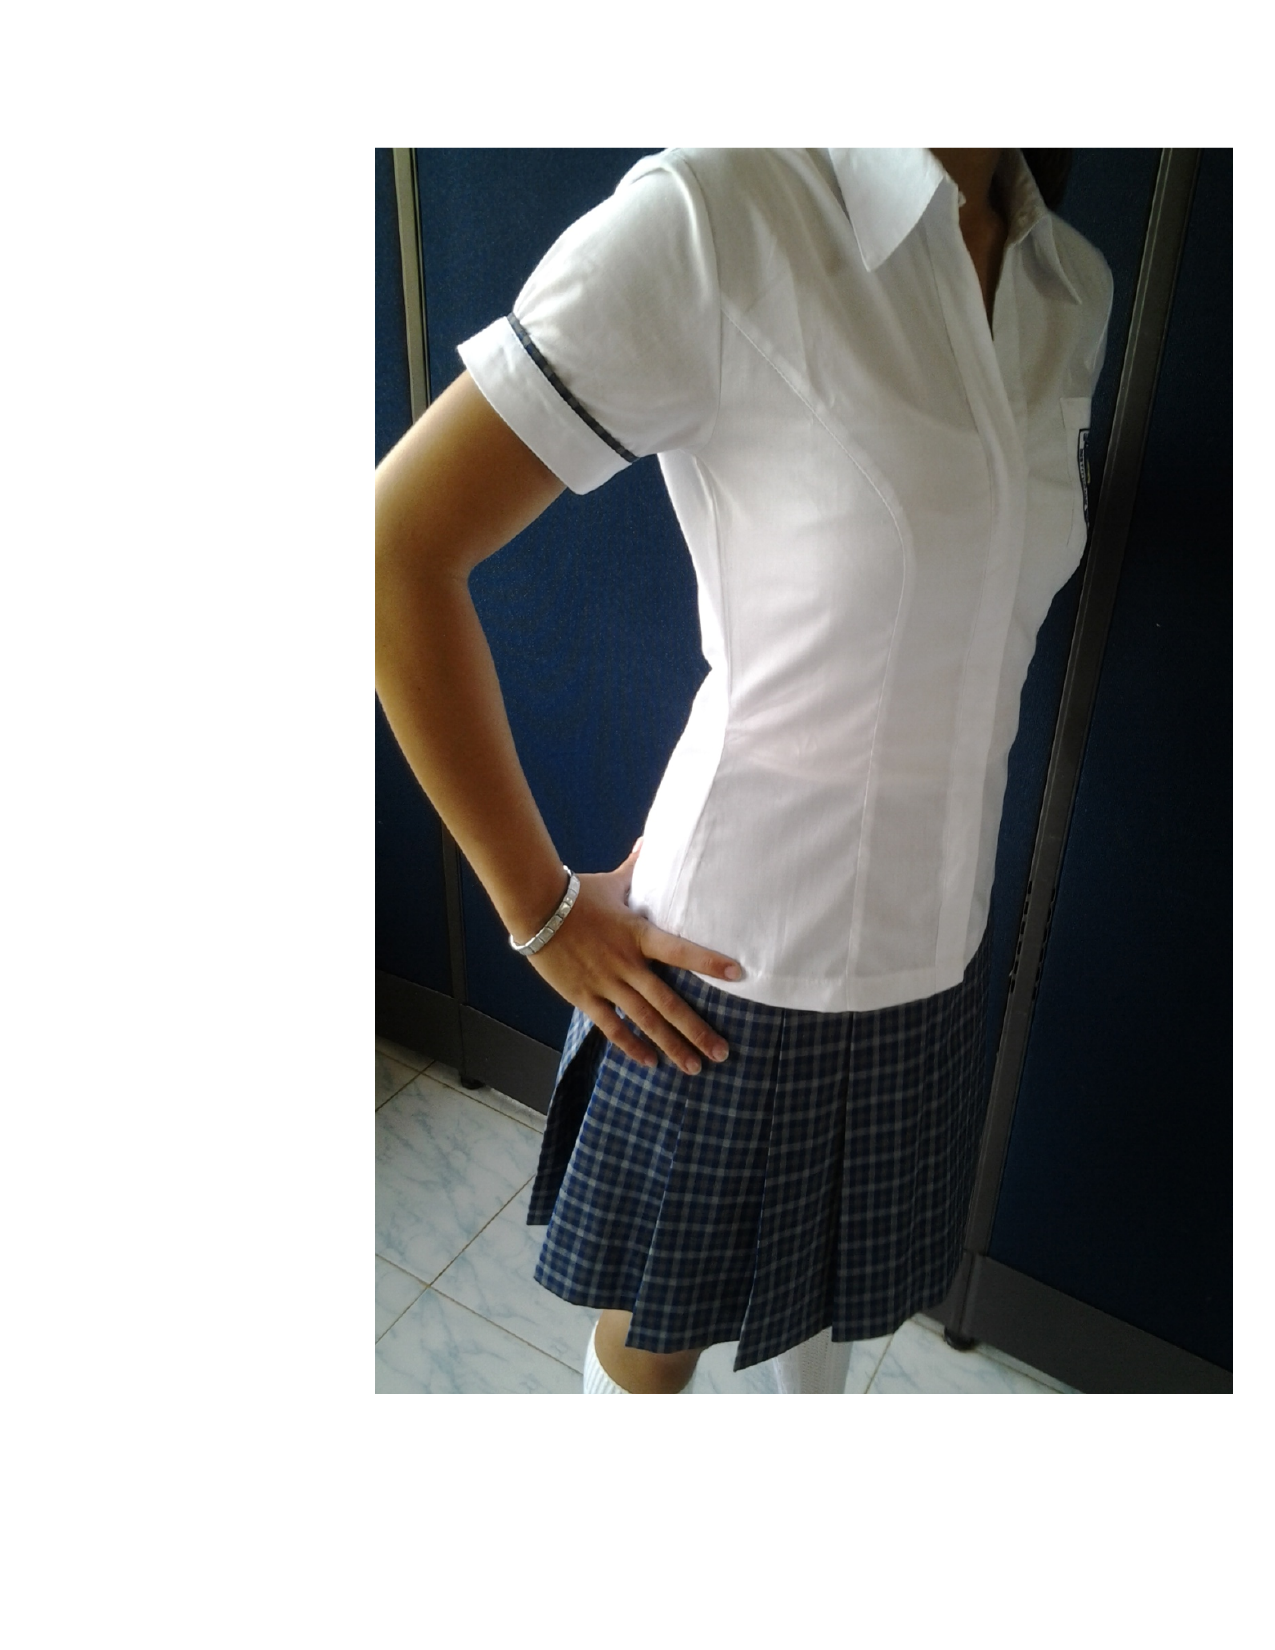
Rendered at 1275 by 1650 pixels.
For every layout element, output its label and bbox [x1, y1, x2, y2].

picture [375, 149, 1233, 1393]
